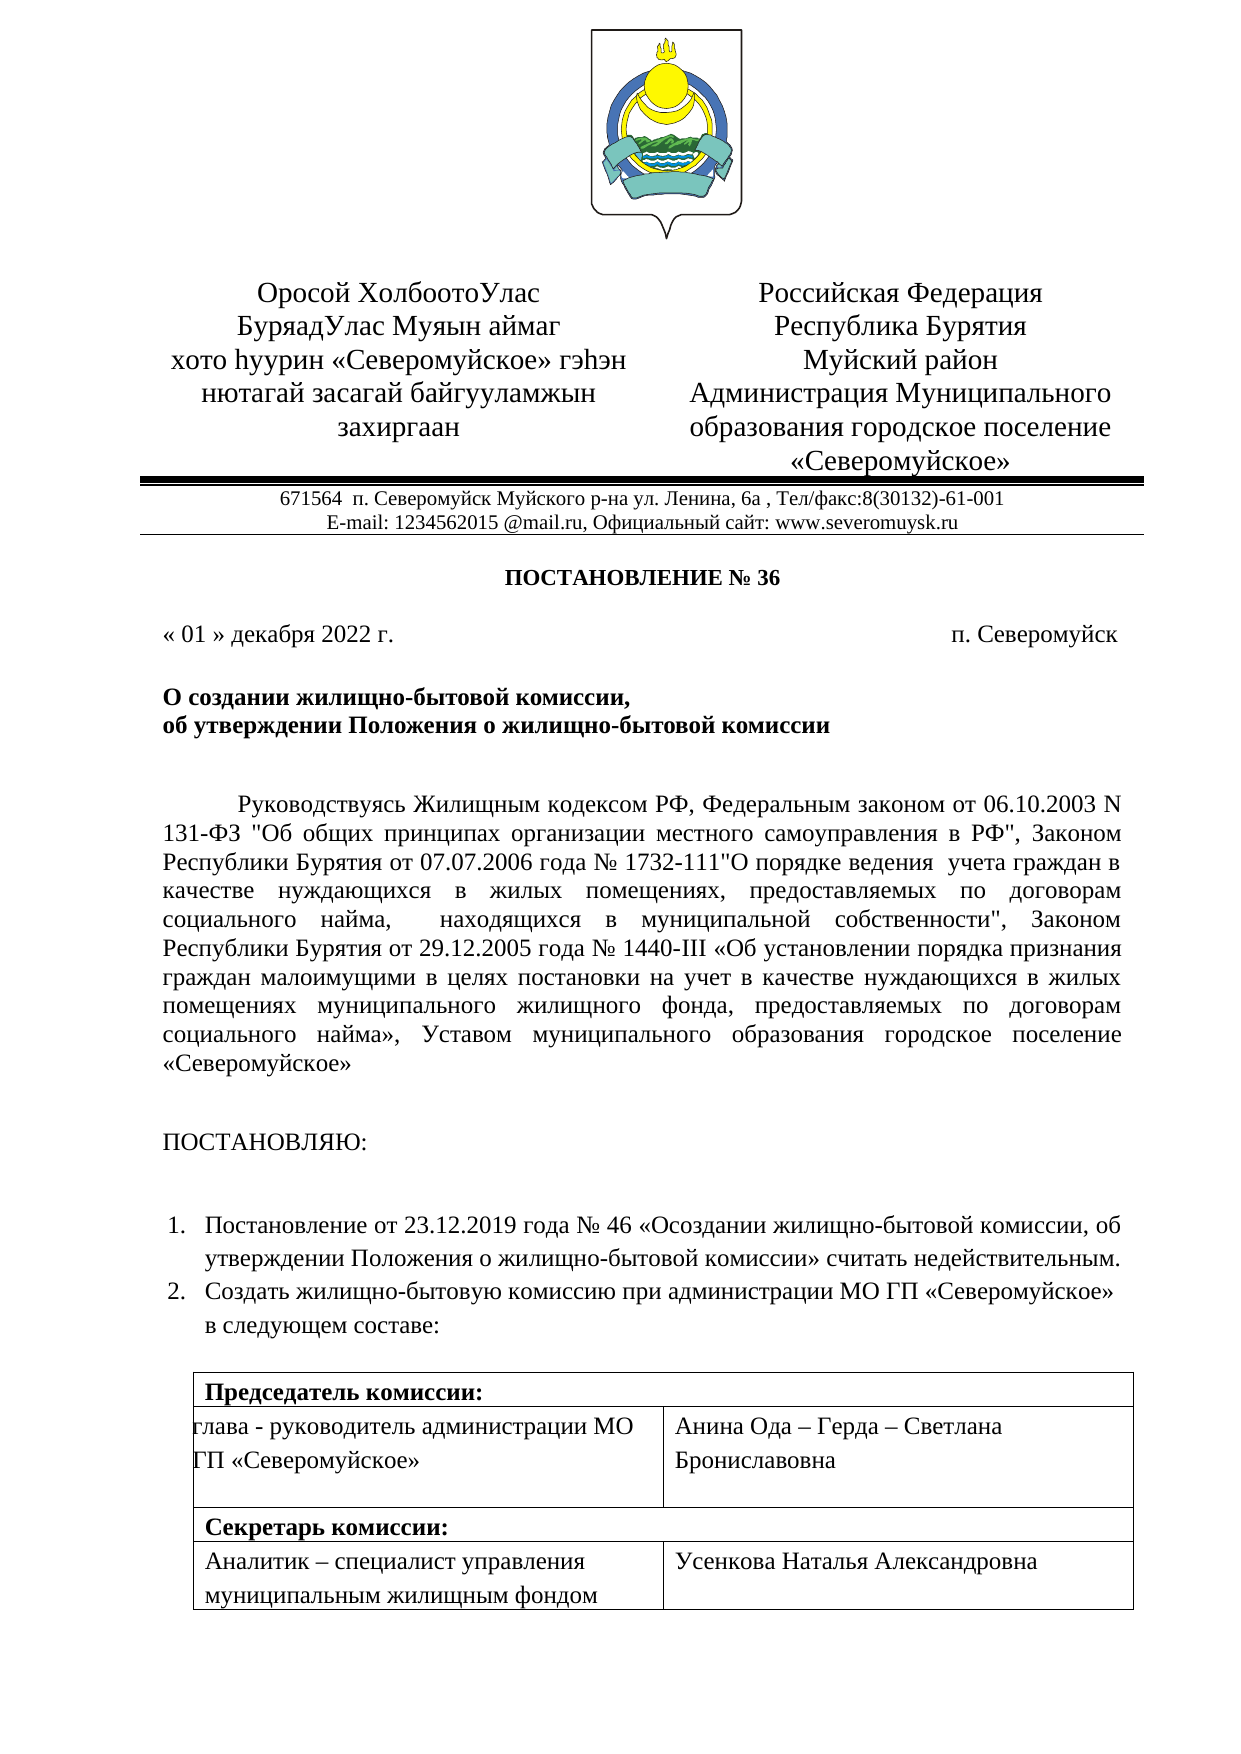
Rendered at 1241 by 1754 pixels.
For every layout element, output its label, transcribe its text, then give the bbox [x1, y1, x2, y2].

list Постановление от 23.12.2019 года № 46 «Осоздании жилищно-бытовой комиссии, об утверждении Положения о жилищно-бытовой комиссии» считать недействительным. [167, 1206, 1122, 1272]
table_cell Аналитик – специалист управления муниципальным жилищным фондом [194, 1542, 663, 1608]
table_header Председатель комиссии: [194, 1373, 1133, 1406]
table_cell Секретарь комиссии: [194, 1508, 1133, 1541]
table_header Оросой ХолбоотоУлас БуряадУлас Муяын аймаг хото hуурин «Северомуйское» гэhэн нютагай засагай байгууламжын захиргаан [140, 275, 657, 476]
table_cell Усенкова Наталья Александровна [664, 1542, 1133, 1608]
table_cell 671564 п. Северомуйск Муйского р-на ул. Ленина, 6а , Тел/факс:8(30132)-61-001 E-mail: 1234562015 @mail.ru, Официальный сайт: www.severomuysk.ru [140, 486, 1144, 534]
text Руководствуясь Жилищным кодексом РФ, Федеральным законом от 06.10.2003 N 131-ФЗ "Об общих принципах организации местного самоуправления в РФ", Законом Республики Бурятия от 07.07.2006 года № 1732-111"О порядке ведения учета граждан в качестве нуждающихся в жилых помещениях, предоставляемых по договорам социального найма, находящихся в муниципальной собственности", Законом Республики Бурятия от 29.12.2005 года № 1440-III «Об установлении порядка признания граждан малоимущими в целях постановки на учет в качестве нуждающихся в жилых помещениях муниципального жилищного фонда, предоставляемых по договорам социального найма», Уставом муниципального образования городское поселение «Северомуйское» [162, 789, 1122, 1077]
text ПОСТАНОВЛЯЮ: [162, 1127, 1122, 1156]
text О создании жилищно-бытовой комиссии, об утверждении Положения о жилищно-бытовой комиссии [162, 682, 1122, 739]
list Создать жилищно-бытовую комиссию при администрации МО ГП «Северомуйское» в следующем составе: [167, 1272, 1122, 1338]
text « 01 » декабря 2022 г. п. Северомуйск [162, 619, 1122, 647]
table_cell глава - руководитель администрации МО ГП «Северомуйское» [194, 1407, 663, 1507]
table_cell Анина Ода – Герда – Светлана Брониславовна [664, 1407, 1133, 1507]
table_header Российская Федерация Республика Бурятия Муйский район Администрация Муниципального образования городское поселение «Северомуйское» [657, 275, 1144, 476]
text ПОСТАНОВЛЕНИЕ № 36 [162, 563, 1122, 590]
